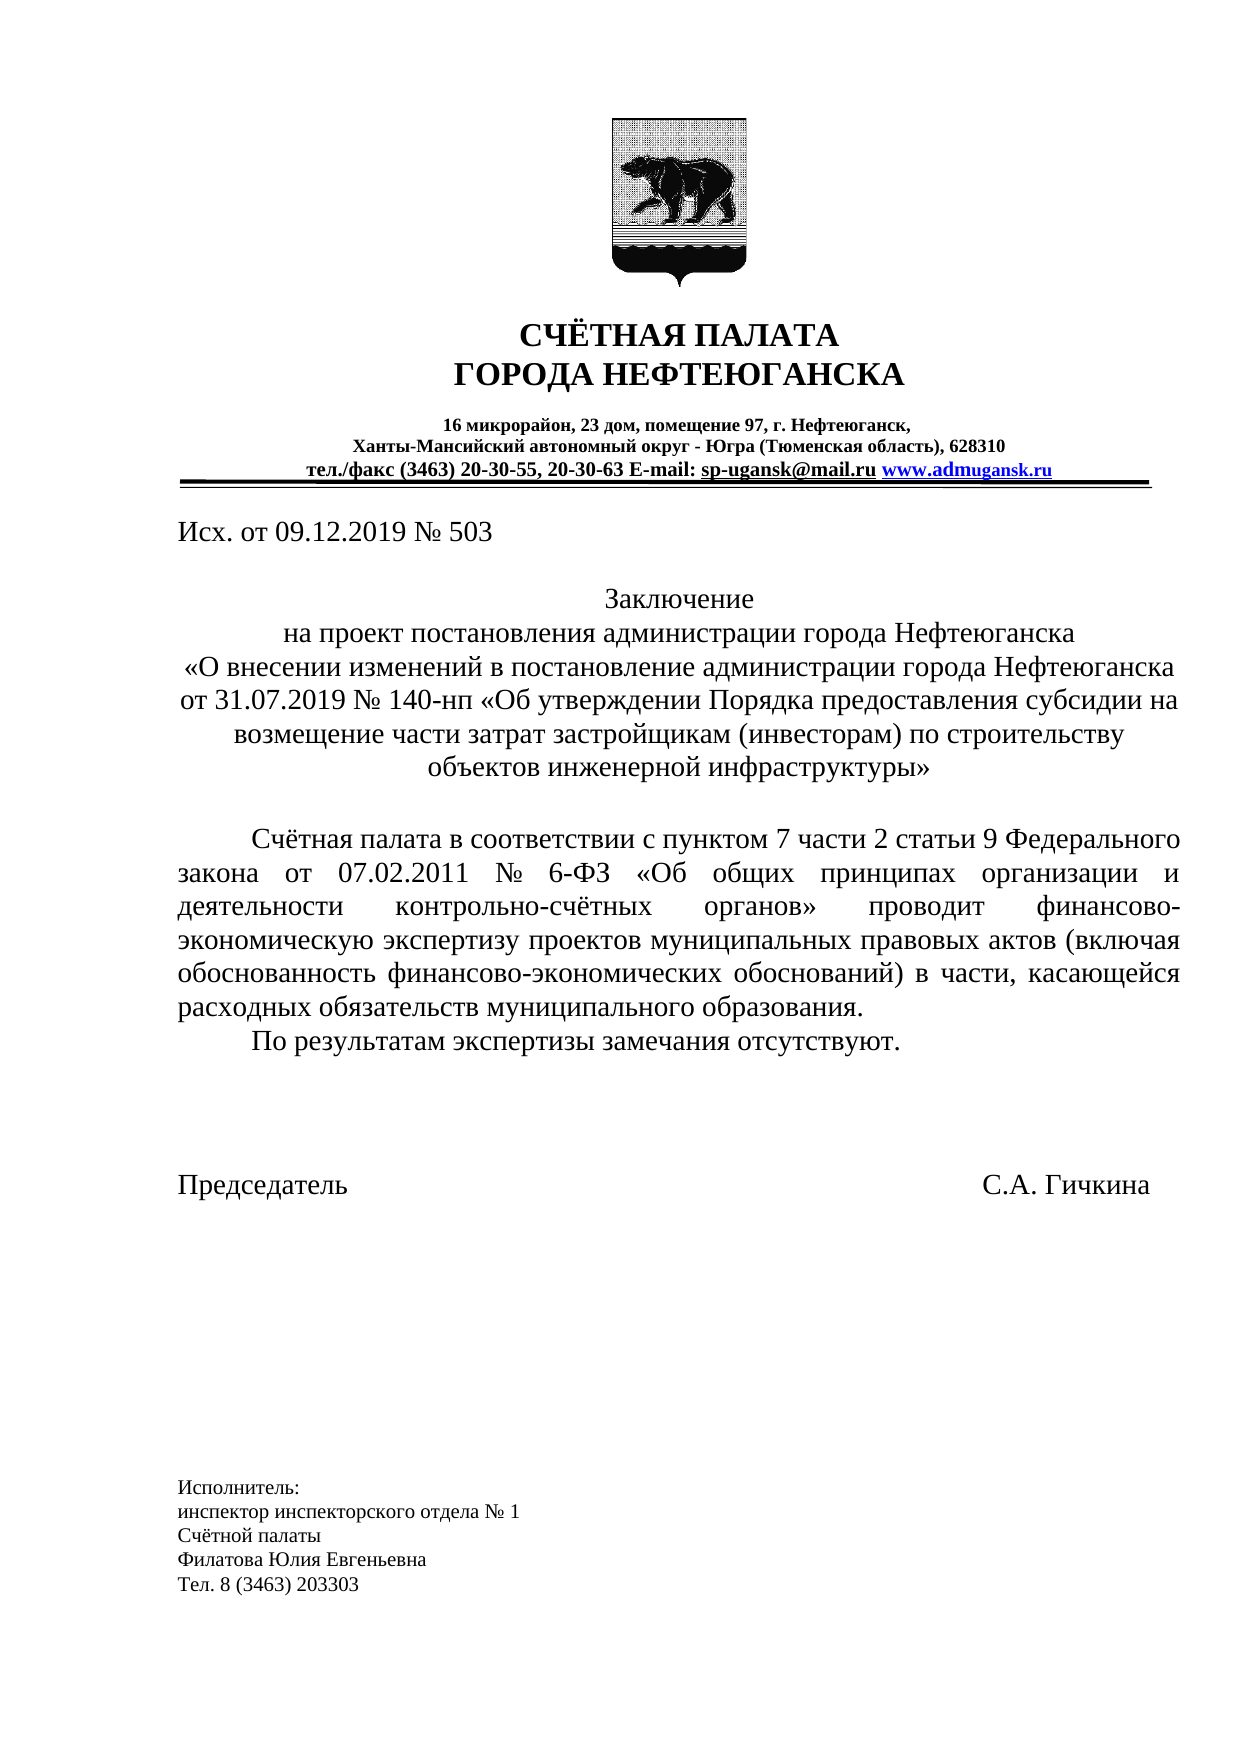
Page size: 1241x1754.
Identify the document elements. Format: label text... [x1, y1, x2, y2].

text Счётная палата в соответствии с пунктом 7 части 2 статьи 9 Федерального закона от 07.02.2011 № 6-ФЗ «Об общих принципах организации и деятельности контрольно-счётных органов» проводит финансово-экономическую экспертизу проектов муниципальных правовых актов (включая обоснованность финансово-экономических обоснований) в части, касающейся расходных обязательств муниципального образования. [177, 821, 1181, 1023]
text Счётной палаты [177, 1523, 1181, 1547]
text Филатова Юлия Евгеньевна [177, 1547, 1181, 1571]
text СЧЁТНАЯ ПАЛАТА [177, 316, 1181, 354]
table_header Исх. от 09.12.2019 № 503 [166, 481, 622, 548]
text Исполнитель: [177, 1475, 1181, 1499]
text на проект постановления администрации города Нефтеюганска [177, 615, 1181, 649]
picture [612, 118, 747, 287]
text По результатам экспертизы замечания отсутствуют. [177, 1023, 1181, 1056]
text «О внесении изменений в постановление администрации города Нефтеюганска от 31.07.2019 № 140-нп «Об утверждении Порядка предоставления субсидии на возмещение части затрат застройщикам (инвесторам) по строительству объектов инженерной инфраструктуры» [177, 649, 1181, 783]
text инспектор инспекторского отдела № 1 [177, 1499, 1181, 1523]
text ГОРОДА НЕФТЕЮГАНСКА [177, 354, 1181, 392]
text Председатель С.А. Гичкина [177, 1167, 1181, 1200]
text Заключение [177, 582, 1181, 615]
text Тел. 8 (3463) 203303 [177, 1571, 1181, 1596]
table_header [623, 488, 1140, 548]
text 16 микрорайон, 23 дом, помещение 97, г. Нефтеюганск, Ханты-Мансийский автономный округ - Югра (Тюменская область), 628310 [177, 414, 1181, 457]
text тел./факс (3463) 20-30-55, 20-30-63 E-mail: sp-ugansk@mail.ru www.admugansk.ru [177, 457, 1181, 481]
